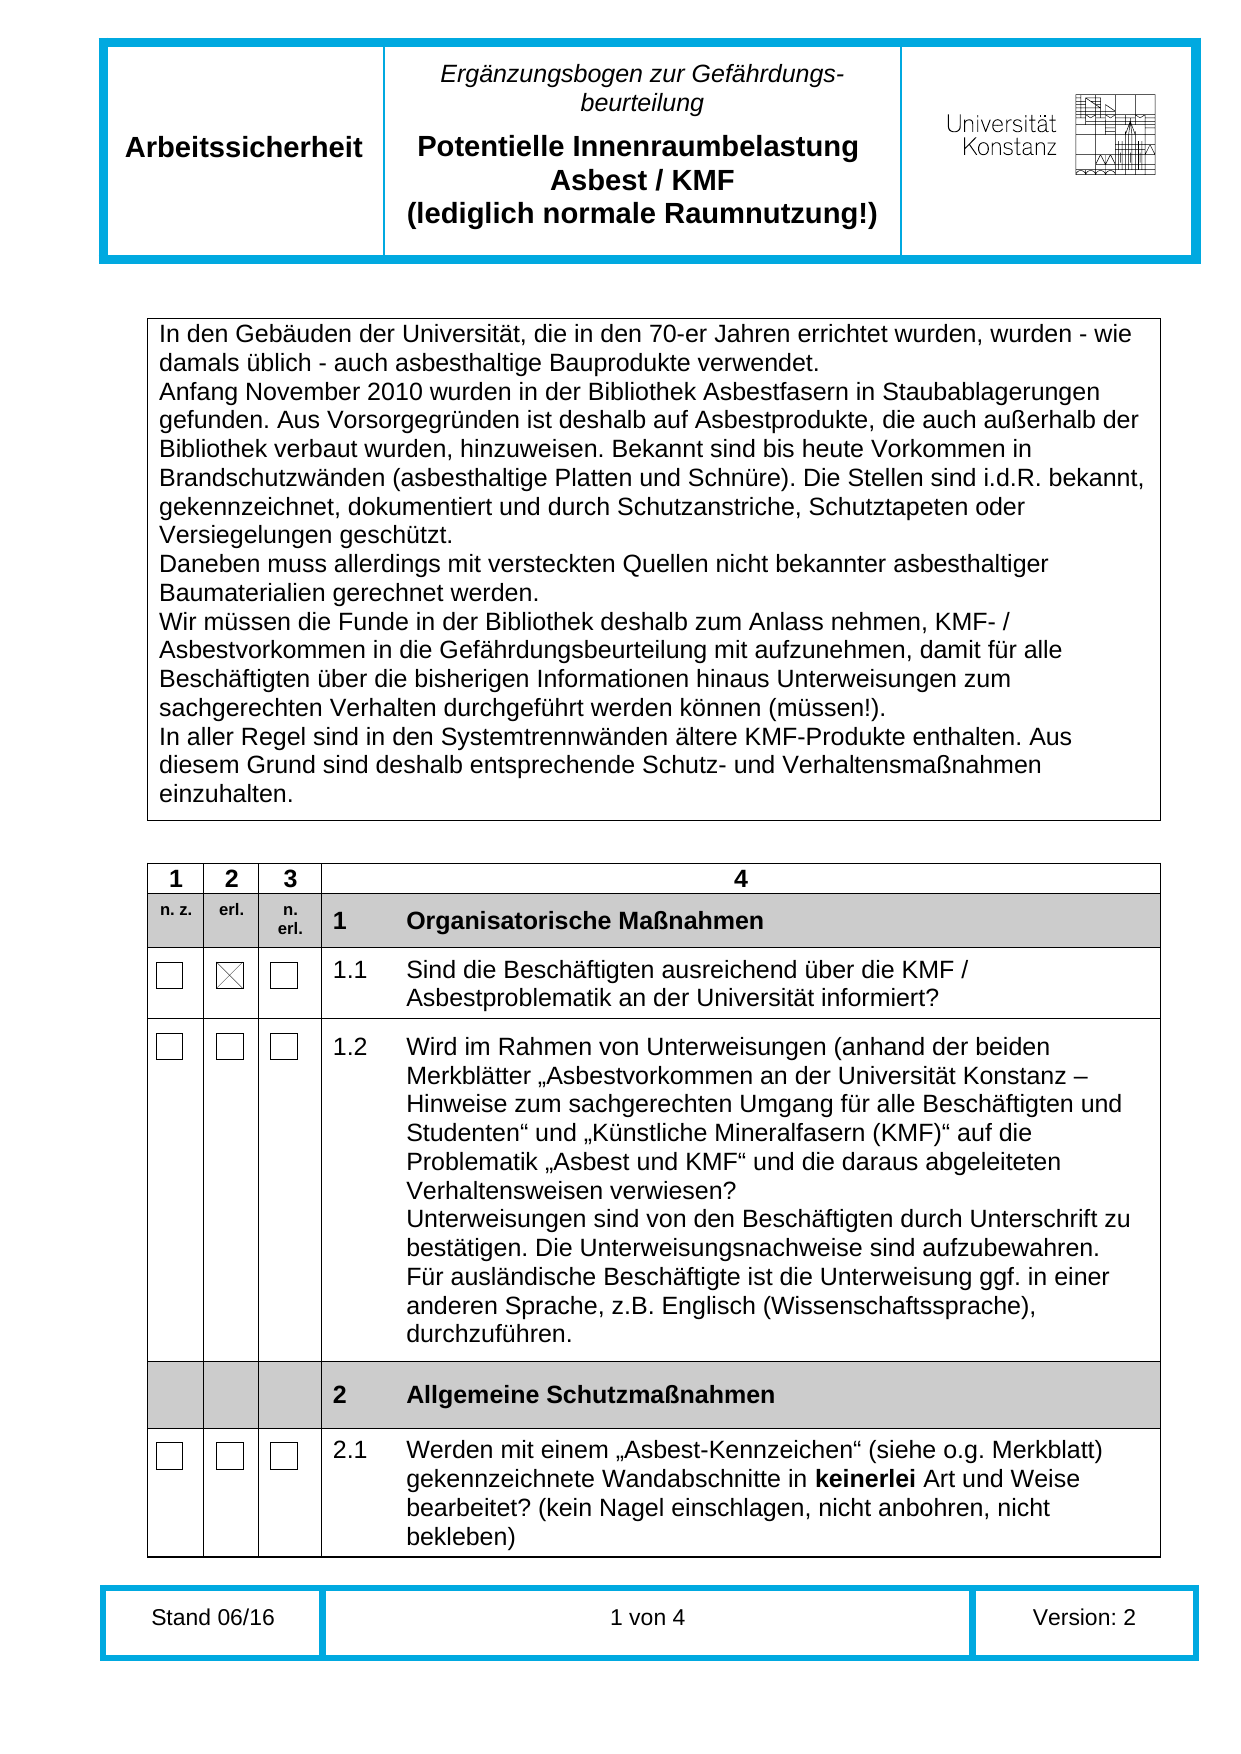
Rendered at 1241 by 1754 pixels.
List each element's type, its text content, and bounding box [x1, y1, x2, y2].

table_cell Sind die Beschäftigten ausreichend über die KMF / Asbestproblematik an der Universität informiert? [322, 948, 1160, 1018]
table_cell Organisatorische Maßnahmen [322, 894, 1160, 947]
table_cell [148, 1429, 203, 1556]
table_cell Werden mit einem „Asbest-Kennzeichen“ (siehe o.g. Merkblatt) gekennzeichnete Wandabschnitte in keinerlei Art und Weise bearbeitet? (kein Nagel einschlagen, nicht anbohren, nicht bekleben) [322, 1429, 1160, 1556]
table_header 3 [259, 864, 321, 892]
table_cell [259, 1019, 321, 1361]
table_header 4 [322, 864, 1160, 892]
table_header 1 [148, 864, 203, 892]
table_cell [148, 1019, 203, 1361]
table_header 2 [204, 864, 258, 892]
table_cell [204, 1362, 258, 1428]
table_cell [204, 1019, 258, 1361]
table_header In den Gebäuden der Universität, die in den 70-er Jahren errichtet wurden, wurden - wie damals üblich - auch asbesthaltige Bauprodukte verwendet. Anfang November 2010 wurden in der Bibliothek Asbestfasern in Staubablagerungen gefunden. Aus Vorsorgegründen ist deshalb auf Asbestprodukte, die auch außerhalb der Bibliothek verbaut wurden, hinzuweisen. Bekannt sind bis heute Vorkommen in Brandschutzwänden (asbesthaltige Platten und Schnüre). Die Stellen sind i.d.R. bekannt, gekennzeichnet, dokumentiert und durch Schutzanstriche, Schutztapeten oder Versiegelungen geschützt. Daneben muss allerdings mit versteckten Quellen nicht bekannter asbesthaltiger Baumaterialien gerechnet werden. Wir müssen die Funde in der Bibliothek deshalb zum Anlass nehmen, KMF- / Asbestvorkommen in die Gefährdungsbeurteilung mit aufzunehmen, damit für alle Beschäftigten über die bisherigen Informationen hinaus Unterweisungen zum sachgerechten Verhalten durchgeführt werden können (müssen!). In aller Regel sind in den Systemtrennwänden ältere KMF-Produkte enthalten. Aus diesem Grund sind deshalb entsprechende Schutz- und Verhaltensmaßnahmen einzuhalten. [148, 319, 1160, 820]
table_cell n. erl. [259, 894, 321, 947]
table_cell [259, 948, 321, 1018]
table_cell [148, 1362, 203, 1428]
table_cell erl. [204, 894, 258, 947]
table_cell [204, 948, 258, 1018]
table_cell Wird im Rahmen von Unterweisungen (anhand der beiden Merkblätter „Asbestvorkommen an der Universität Konstanz – Hinweise zum sachgerechten Umgang für alle Beschäftigten und Studenten“ und „Künstliche Mineralfasern (KMF)“ auf die Problematik „Asbest und KMF“ und die daraus abgeleiteten Verhaltensweisen verwiesen? Unterweisungen sind von den Beschäftigten durch Unterschrift zu bestätigen. Die Unterweisungsnachweise sind aufzubewahren. Für ausländische Beschäftigte ist die Unterweisung ggf. in einer anderen Sprache, z.B. Englisch (Wissenschaftssprache), durchzuführen. [322, 1019, 1160, 1361]
table_cell [259, 1429, 321, 1556]
table_cell [259, 1362, 321, 1428]
table_cell n. z. [148, 894, 203, 947]
table_cell [148, 948, 203, 1018]
table_cell Allgemeine Schutzmaßnahmen [322, 1362, 1160, 1428]
table_cell [204, 1429, 258, 1556]
